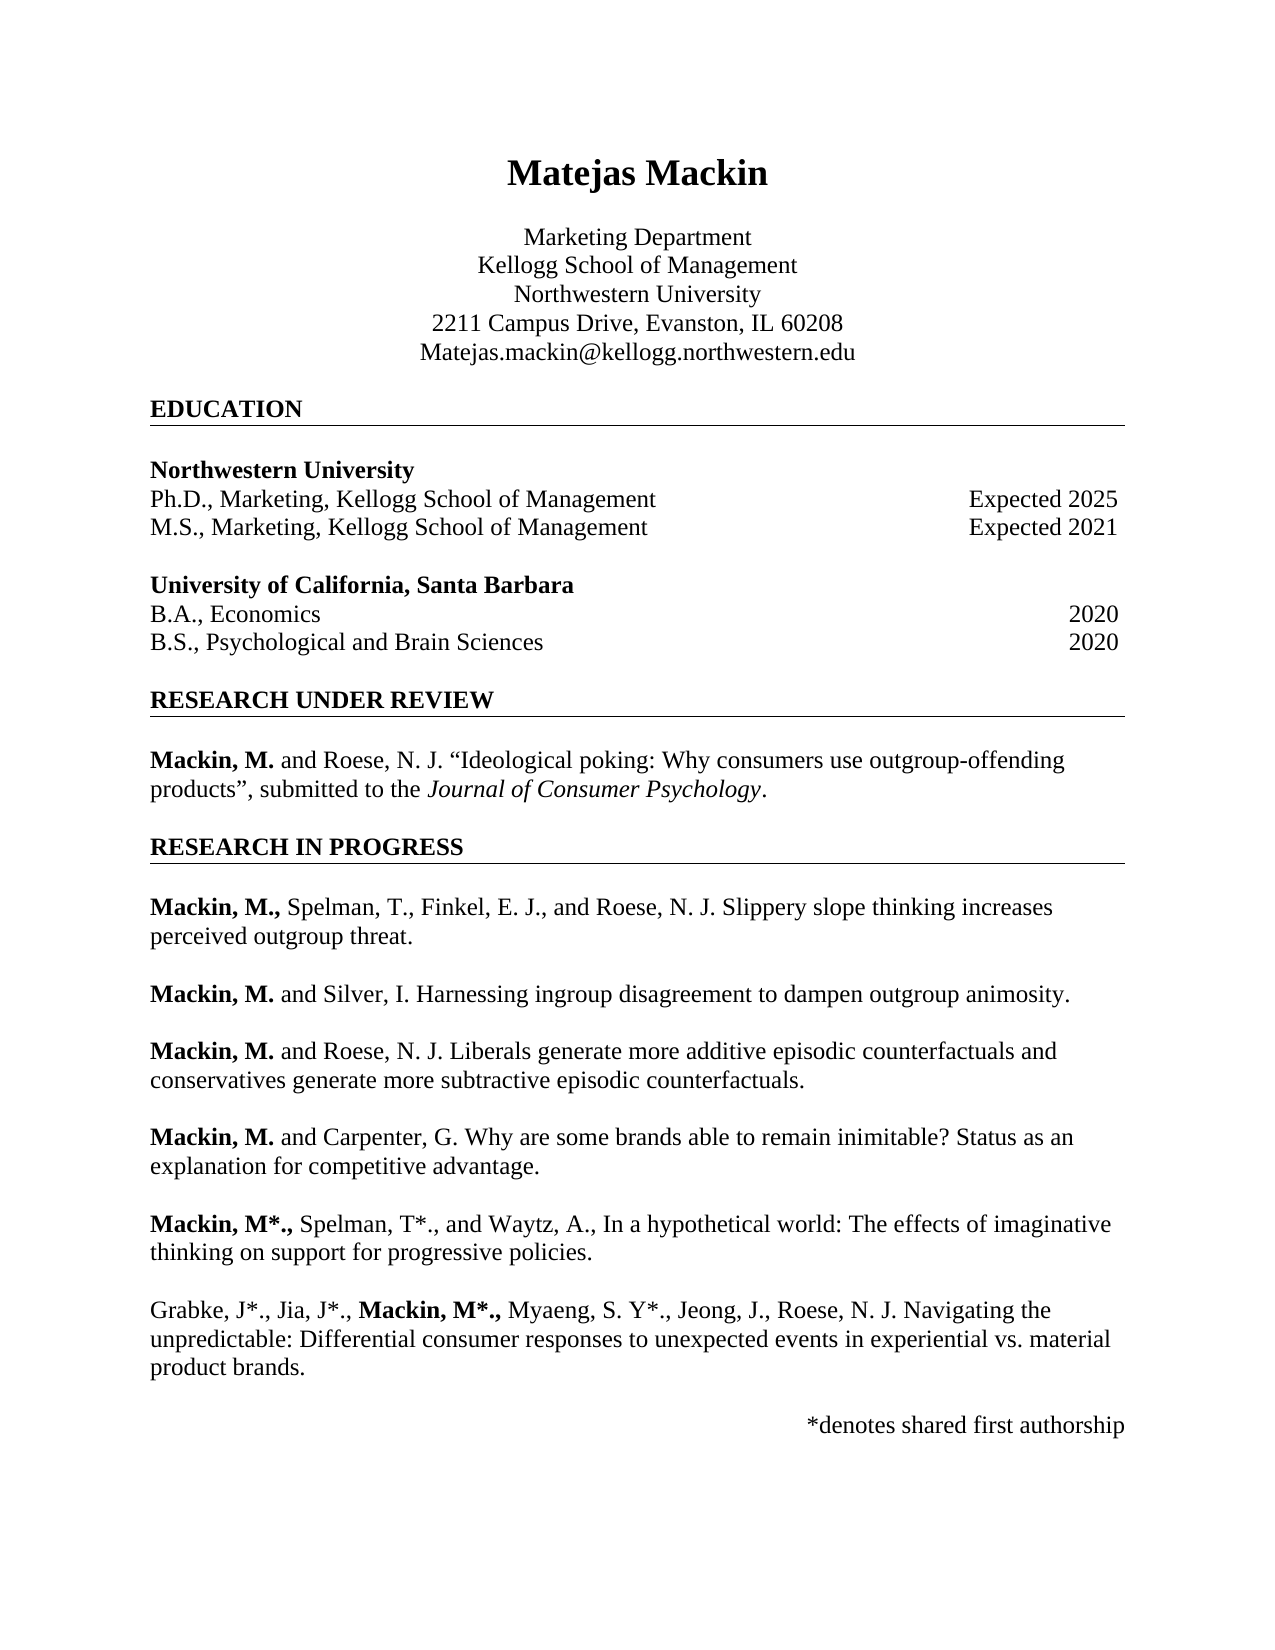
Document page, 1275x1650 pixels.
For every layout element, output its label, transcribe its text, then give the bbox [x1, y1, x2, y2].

text Mackin, M., Spelman, T., Finkel, E. J., and Roese, N. J. Slippery slope thinking increases perceived outgroup threat. [150, 892, 1125, 950]
text Kellogg School of Management [150, 251, 1125, 279]
text *denotes shared first authorship [150, 1410, 1125, 1439]
text Grabke, J*., Jia, J*., Mackin, M*., Myaeng, S. Y*., Jeong, J., Roese, N. J. Navigating the unpredictable: Differential consumer responses to unexpected events in experiential vs. material product brands. [150, 1295, 1125, 1381]
text University of California, Santa Barbara [150, 570, 1125, 599]
text B.A., Economics 2020 [150, 599, 1125, 627]
text EDUCATION [150, 394, 1125, 425]
text Northwestern University [150, 279, 1125, 308]
text Mackin, M. and Roese, N. J. “Ideological poking: Why consumers use outgroup-offending products”, submitted to the Journal of Consumer Psychology. [150, 746, 1125, 803]
text 2211 Campus Drive, Evanston, IL 60208 [150, 308, 1125, 337]
text Mackin, M. and Silver, I. Harnessing ingroup disagreement to dampen outgroup animosity. [150, 979, 1125, 1007]
text Matejas Mackin [150, 150, 1125, 193]
text Mackin, M. and Carpenter, G. Why are some brands able to remain inimitable? Status as an explanation for competitive advantage. [150, 1122, 1125, 1180]
text Mackin, M. and Roese, N. J. Liberals generate more additive episodic counterfactuals and conservatives generate more subtractive episodic counterfactuals. [150, 1036, 1125, 1094]
text Mackin, M*., Spelman, T*., and Waytz, A., In a hypothetical world: The effects of imaginative thinking on support for progressive policies. [150, 1209, 1125, 1266]
text Northwestern University [150, 455, 1125, 484]
text M.S., Marketing, Kellogg School of Management Expected 2021 [150, 512, 1125, 541]
text Matejas.mackin@kellogg.northwestern.edu [150, 337, 1125, 366]
text Marketing Department [150, 222, 1125, 251]
text RESEARCH IN PROGRESS [150, 832, 1125, 863]
text Ph.D., Marketing, Kellogg School of Management Expected 2025 [150, 484, 1125, 512]
text B.S., Psychological and Brain Sciences 2020 [150, 627, 1125, 656]
text RESEARCH UNDER REVIEW [150, 685, 1125, 716]
